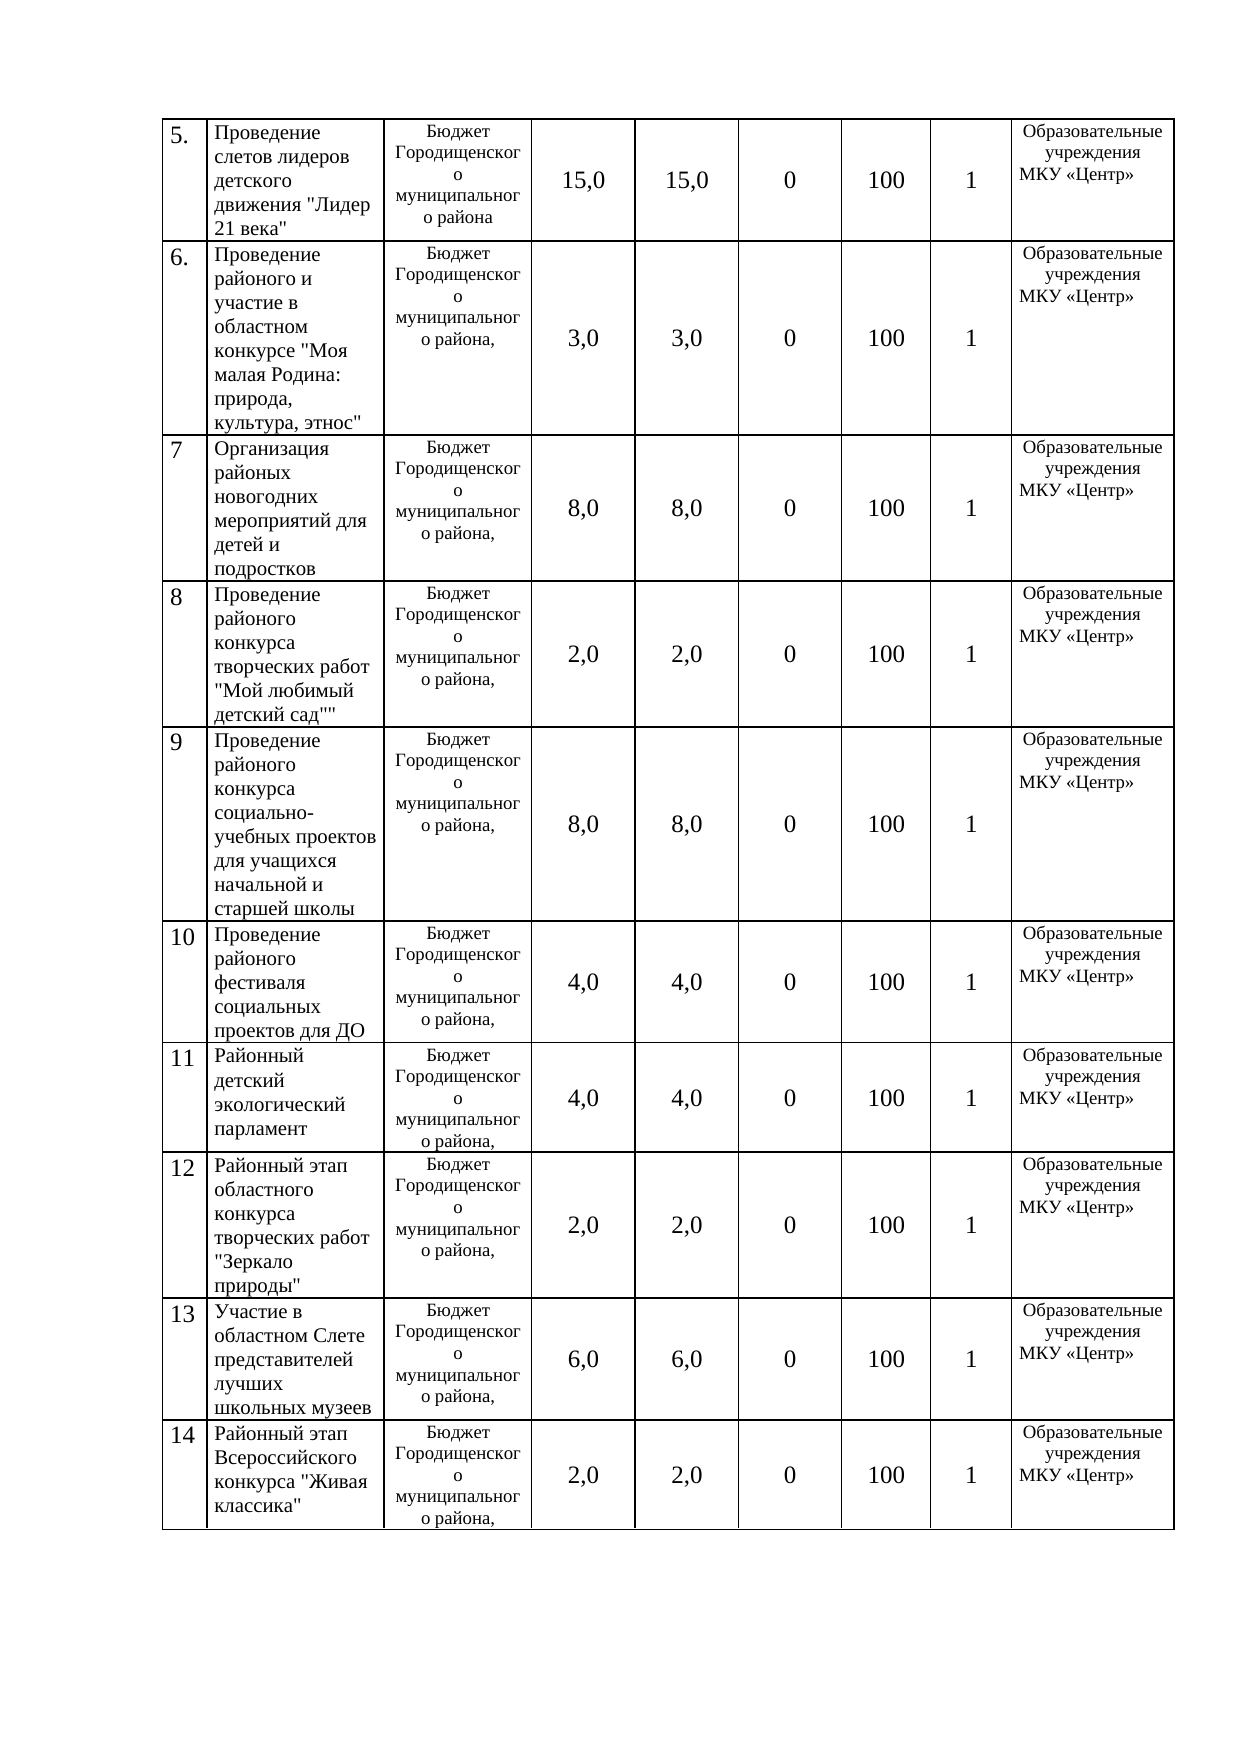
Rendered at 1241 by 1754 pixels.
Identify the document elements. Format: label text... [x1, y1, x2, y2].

table_cell 2,0 [532, 582, 634, 726]
table_cell Районный детский экологический парламент [208, 1043, 383, 1151]
table_cell 100 [842, 582, 930, 726]
table_cell Проведение слетов лидеров детского движения "Лидер 21 века" [208, 120, 383, 240]
table_cell Проведение районого конкурса социально-учебных проектов для учащихся начальной и старшей школы [208, 728, 383, 920]
table_cell Бюджет Городищенского муниципального района, [385, 242, 531, 434]
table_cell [385, 1421, 531, 1528]
table_cell 4,0 [532, 1043, 634, 1151]
table_cell 1 [931, 120, 1011, 240]
table_cell Организация районых новогодних мероприятий для детей и подростков [208, 436, 383, 580]
table_cell Образовательные учреждения МКУ «Центр» [1012, 922, 1173, 1042]
table_cell 2,0 [636, 582, 738, 726]
table_cell 100 [842, 1299, 930, 1419]
table_cell 3,0 [636, 242, 738, 434]
table_cell 11 [163, 1043, 206, 1151]
table_cell 100 [842, 728, 930, 920]
table_cell 100 [842, 120, 930, 240]
table_cell 2,0 [532, 1153, 634, 1297]
table_cell Бюджет Городищенского муниципального района, [385, 436, 531, 580]
table_cell 1 [931, 1299, 1011, 1419]
table_cell 1 [931, 1153, 1011, 1297]
table_cell 15,0 [636, 120, 738, 240]
table_cell 1 [931, 1043, 1011, 1151]
table_cell Бюджет Городищенского муниципального района, [385, 728, 531, 920]
table_cell 0 [739, 1299, 841, 1419]
table_cell 1 [931, 922, 1011, 1042]
table_cell Образовательные учреждения МКУ «Центр» [1012, 1043, 1173, 1151]
table_cell 8,0 [532, 728, 634, 920]
table_cell 1 [931, 728, 1011, 920]
table_cell Образовательные учреждения МКУ «Центр» [1012, 728, 1173, 920]
table_cell Участие в областном Слете представителей лучших школьных музеев [208, 1299, 383, 1419]
table_cell 6,0 [636, 1299, 738, 1419]
table_cell 0 [739, 1421, 841, 1528]
table_cell 100 [842, 1153, 930, 1297]
table_cell 6. [163, 242, 206, 434]
table_cell 14 [163, 1421, 206, 1528]
table_cell 8,0 [636, 436, 738, 580]
table_cell 0 [739, 728, 841, 920]
table_cell Бюджет Городищенского муниципального района, [385, 1153, 531, 1297]
table_cell 0 [739, 1043, 841, 1151]
table_cell 10 [163, 922, 206, 1042]
table_cell 13 [163, 1299, 206, 1419]
table_cell 100 [842, 436, 930, 580]
table_cell Бюджет Городищенского муниципального района, [385, 582, 531, 726]
table_cell 3,0 [532, 242, 634, 434]
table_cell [1012, 1421, 1173, 1528]
table_cell 8,0 [532, 436, 634, 580]
table_cell 0 [739, 242, 841, 434]
table_cell 7 [163, 436, 206, 580]
table_cell 4,0 [532, 922, 634, 1042]
table_cell 100 [842, 1043, 930, 1151]
table_cell 1 [931, 582, 1011, 726]
table_cell 2,0 [636, 1421, 738, 1528]
table_cell 12 [163, 1153, 206, 1297]
table_cell Районный этап областного конкурса творческих работ "Зеркало природы" [208, 1153, 383, 1297]
table_cell 100 [842, 922, 930, 1042]
table_cell 9 [163, 728, 206, 920]
table_cell Бюджет Городищенского муниципального района, [385, 1043, 531, 1151]
table_cell Проведение районого и участие в областном конкурсе "Моя малая Родина: природа, культура, этнос" [208, 242, 383, 434]
table_cell 0 [739, 1153, 841, 1297]
table_cell 1 [931, 1421, 1011, 1528]
table_cell Образовательные учреждения МКУ «Центр» [1012, 1299, 1173, 1419]
table_cell Образовательные учреждения МКУ «Центр» [1012, 436, 1173, 580]
table_cell 100 [842, 242, 930, 434]
table_cell Проведение районого фестиваля социальных проектов для ДО [208, 922, 383, 1042]
table_cell 4,0 [636, 1043, 738, 1151]
table_cell 8 [163, 582, 206, 726]
table_cell 1 [931, 242, 1011, 434]
table_cell Районный этап Всероссийского конкурса "Живая классика" [208, 1421, 383, 1528]
table_cell 5. [163, 120, 206, 240]
table_cell Образовательные учреждения МКУ «Центр» [1012, 582, 1173, 726]
table_cell Бюджет Городищенского муниципального района, [385, 922, 531, 1042]
table_cell 0 [739, 436, 841, 580]
table_cell Образовательные учреждения МКУ «Центр» [1012, 242, 1173, 434]
table_cell Бюджет Городищенского муниципального района [385, 120, 531, 240]
table_cell 0 [739, 120, 841, 240]
table_cell 2,0 [636, 1153, 738, 1297]
table_cell 0 [739, 922, 841, 1042]
table_cell 1 [931, 436, 1011, 580]
table_cell 6,0 [532, 1299, 634, 1419]
table_cell 0 [739, 582, 841, 726]
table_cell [385, 1299, 531, 1419]
table_cell 15,0 [532, 120, 634, 240]
table_cell 2,0 [532, 1421, 634, 1528]
table_cell Проведение районого конкурса творческих работ "Мой любимый детский сад"" [208, 582, 383, 726]
table_cell 4,0 [636, 922, 738, 1042]
table_cell 100 [842, 1421, 930, 1528]
table_cell Образовательные учреждения МКУ «Центр» [1012, 1153, 1173, 1297]
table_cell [1012, 120, 1173, 240]
table_cell 8,0 [636, 728, 738, 920]
